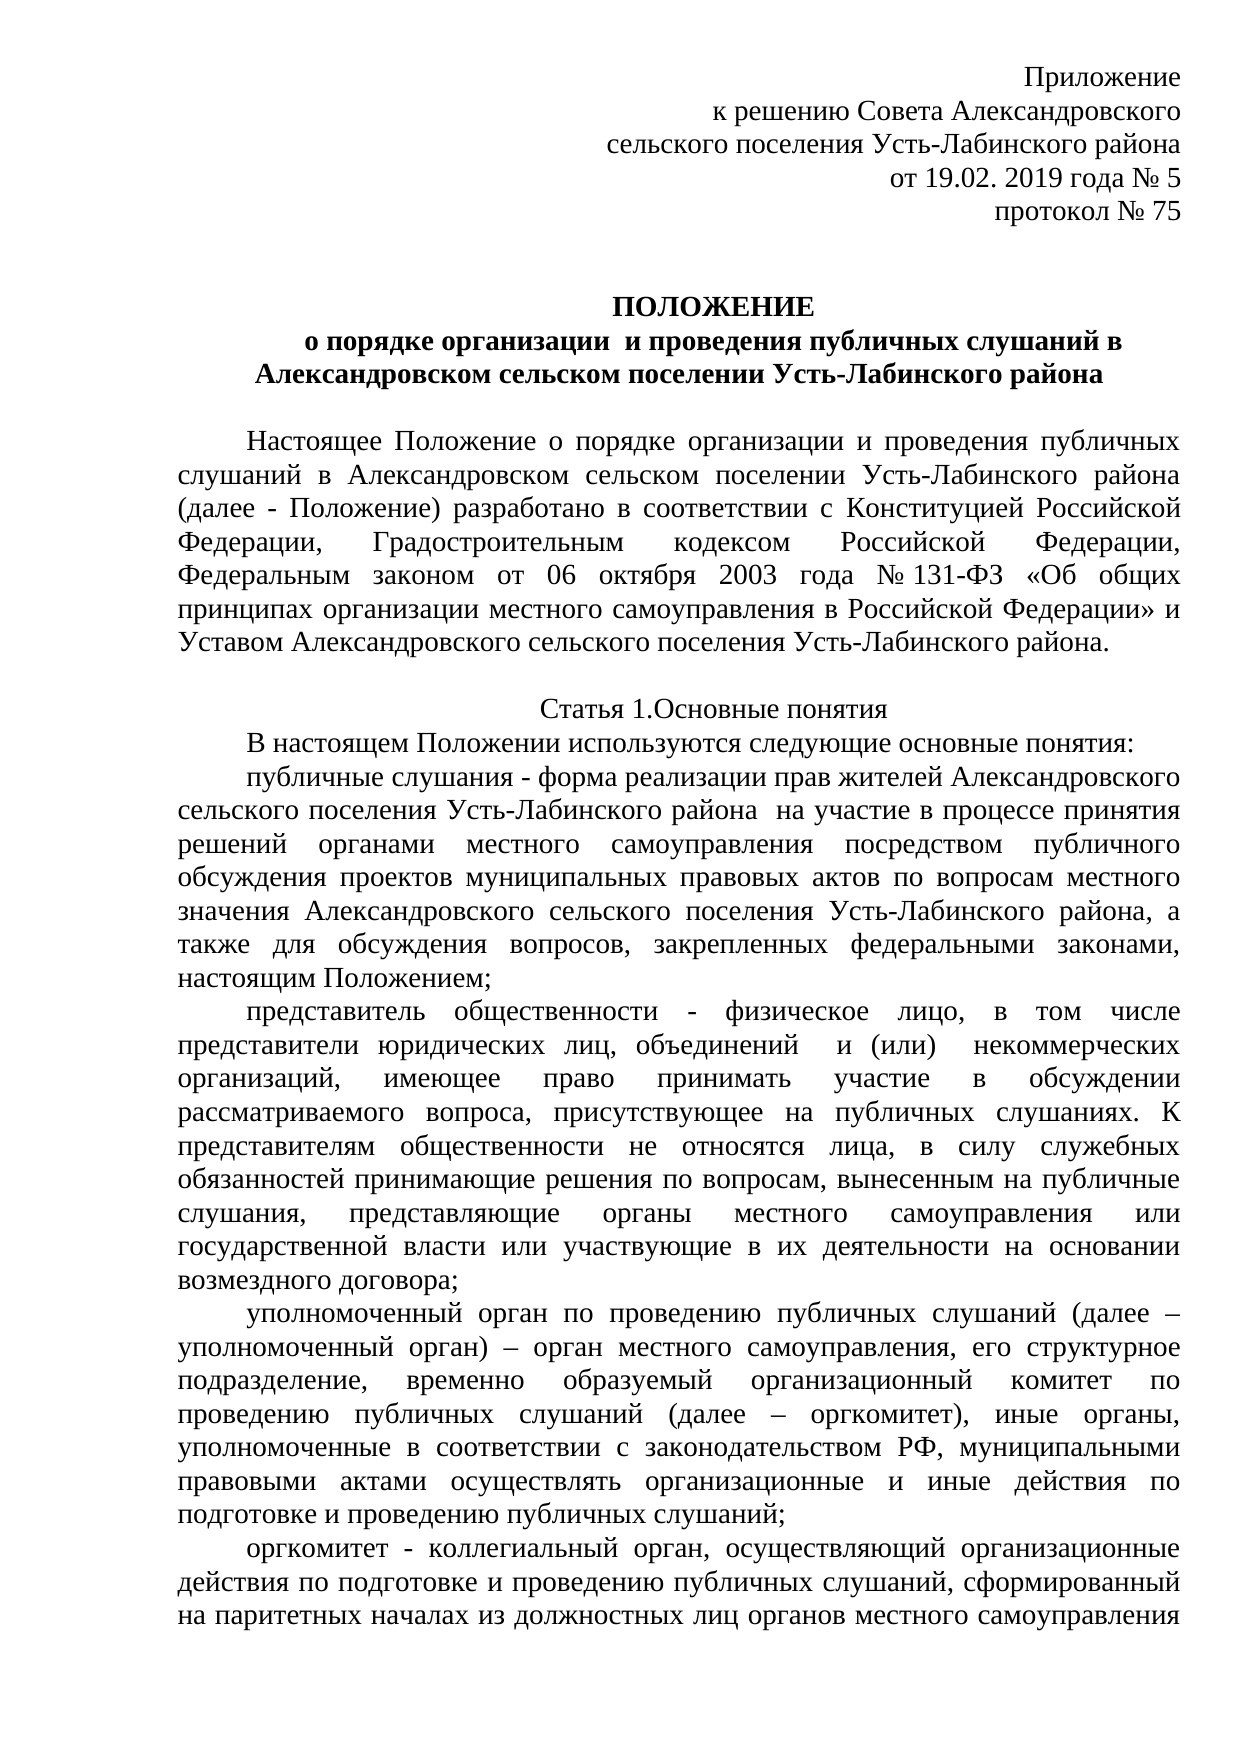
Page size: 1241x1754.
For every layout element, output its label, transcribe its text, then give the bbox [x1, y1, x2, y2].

text к решению Совета Александровского [177, 93, 1181, 126]
text протокол № 75 [177, 193, 1181, 227]
text В настоящем Положении используются следующие основные понятия: [177, 725, 1181, 759]
text от 19.02. 2019 года № 5 [177, 160, 1181, 193]
text публичные слушания - форма реализации прав жителей Александровского сельского поселения Усть-Лабинского района на участие в процессе принятия решений органами местного самоуправления посредством публичного обсуждения проектов муниципальных правовых актов по вопросам местного значения Александровского сельского поселения Усть-Лабинского района, а также для обсуждения вопросов, закрепленных федеральными законами, настоящим Положением; [177, 759, 1181, 993]
text о порядке организации и проведения публичных слушаний в Александровском сельском поселении Усть-Лабинского района [177, 323, 1181, 390]
text Статья 1.Основные понятия [177, 692, 1181, 725]
text сельского поселения Усть-Лабинского района [177, 126, 1181, 160]
text ПОЛОЖЕНИЕ [177, 289, 1181, 323]
text Приложение [177, 59, 1181, 93]
text Настоящее Положение о порядке организации и проведения публичных слушаний в Александровском сельском поселении Усть-Лабинского района (далее - Положение) разработано в соответствии с Конституцией Российской Федерации, Градостроительным кодексом Российской Федерации, Федеральным законом от 06 октября 2003 года № 131-ФЗ «Об общих принципах организации местного самоуправления в Российской Федерации» и Уставом Александровского сельского поселения Усть-Лабинского района. [177, 423, 1181, 658]
text уполномоченный орган по проведению публичных слушаний (далее – уполномоченный орган) – орган местного самоуправления, его структурное подразделение, временно образуемый организационный комитет по проведению публичных слушаний (далее – оргкомитет), иные органы, уполномоченные в соответствии с законодательством РФ, муниципальными правовыми актами осуществлять организационные и иные действия по подготовке и проведению публичных слушаний; [177, 1295, 1181, 1530]
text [177, 1530, 1181, 1631]
text представитель общественности - физическое лицо, в том числе представители юридических лиц, объединений и (или) некоммерческих организаций, имеющее право принимать участие в обсуждении рассматриваемого вопроса, присутствующее на публичных слушаниях. К представителям общественности не относятся лица, в силу служебных обязанностей принимающие решения по вопросам, вынесенным на публичные слушания, представляющие органы местного самоуправления или государственной власти или участвующие в их деятельности на основании возмездного договора; [177, 993, 1181, 1295]
